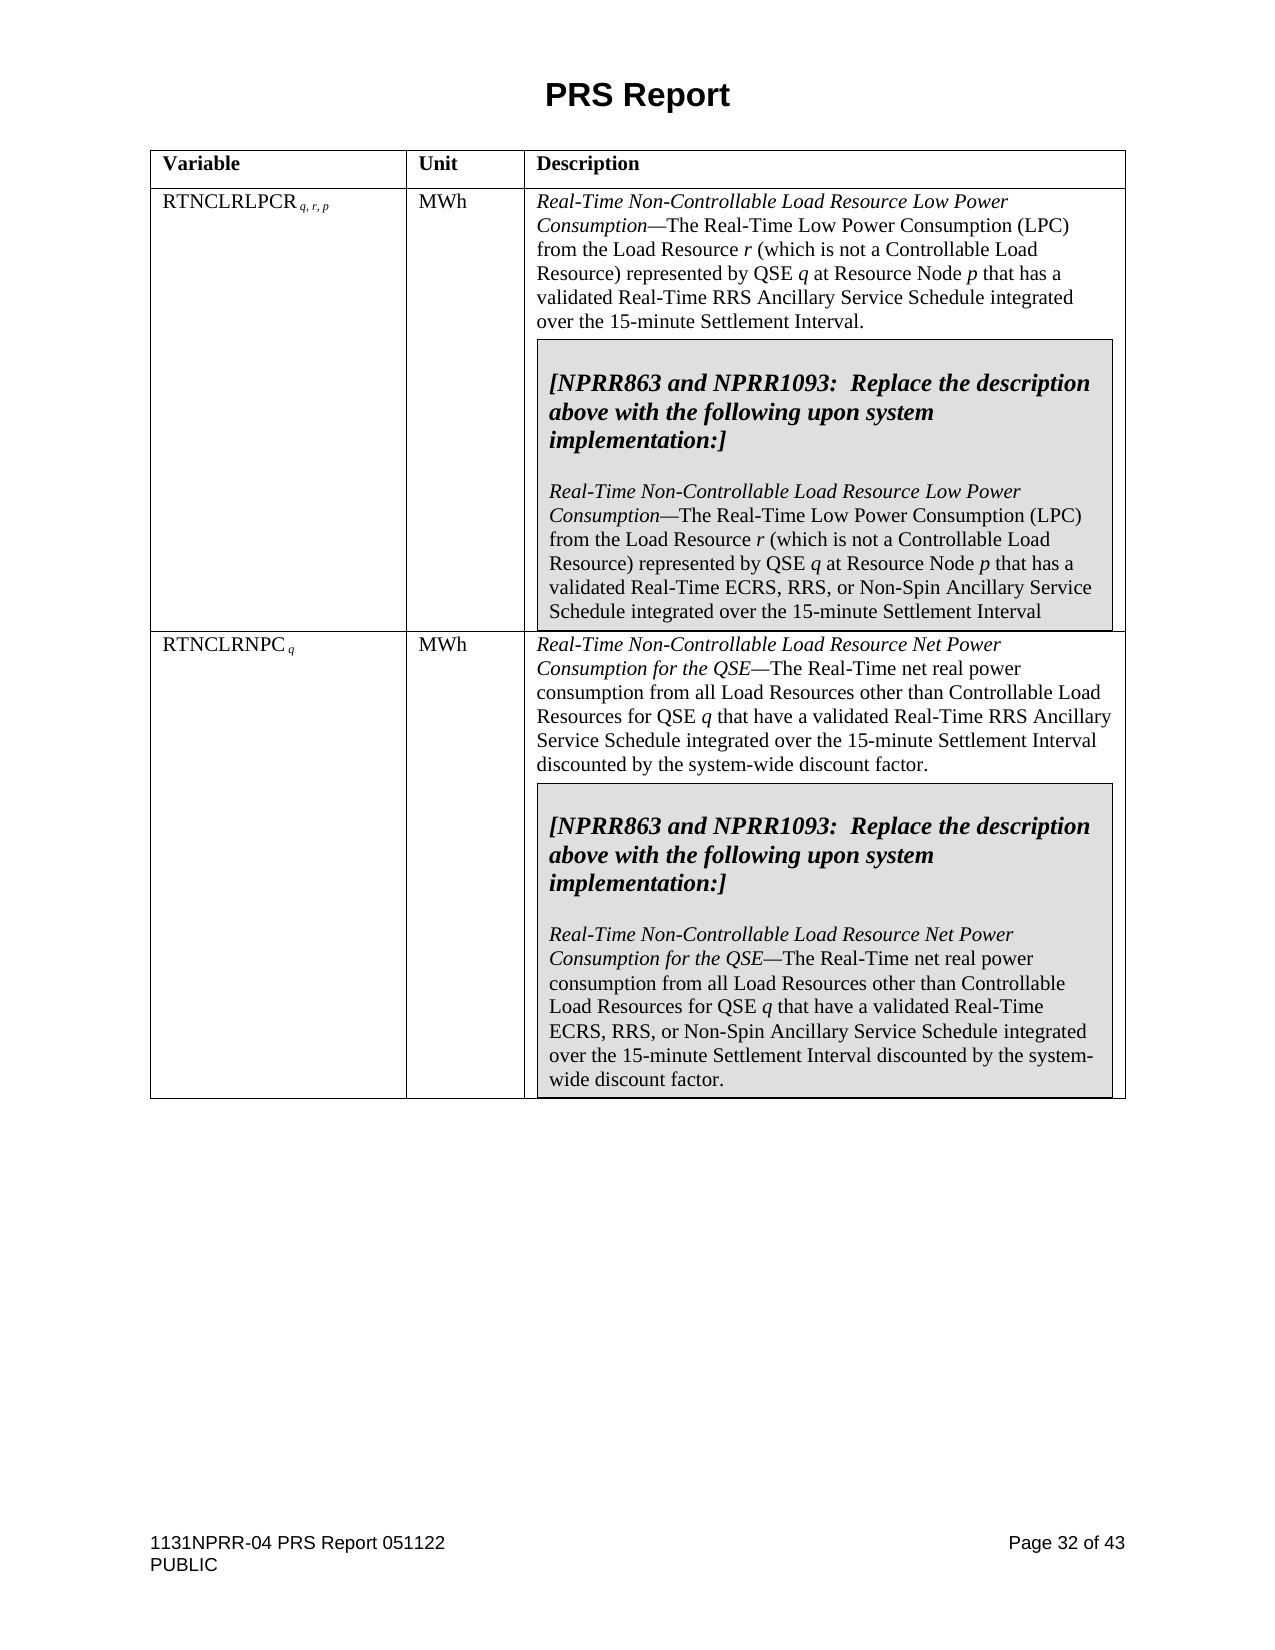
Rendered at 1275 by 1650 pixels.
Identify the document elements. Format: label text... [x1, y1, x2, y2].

table_cell Real-Time Non-Controllable Load Resource Low Power Consumption—The Real-Time Low Power Consumption (LPC) from the Load Resource r (which is not a Controllable Load Resource) represented by QSE q at Resource Node p that has a validated Real-Time RRS Ancillary Service Schedule integrated over the 15-minute Settlement Interval. [525, 189, 1125, 631]
table_cell MWh [407, 189, 524, 631]
table_cell Real-Time Non-Controllable Load Resource Net Power Consumption for the QSE—The Real-Time net real power consumption from all Load Resources other than Controllable Load Resources for QSE q that have a validated Real-Time RRS Ancillary Service Schedule integrated over the 15-minute Settlement Interval discounted by the system-wide discount factor. [525, 632, 1125, 1098]
table_header Unit [407, 151, 524, 188]
table_cell RTNCLRLPCR q, r, p [151, 189, 406, 631]
table_header Description [525, 151, 1125, 188]
table_cell MWh [407, 632, 524, 1098]
table_cell RTNCLRNPC q [151, 632, 406, 1098]
table_header Variable [151, 151, 406, 188]
